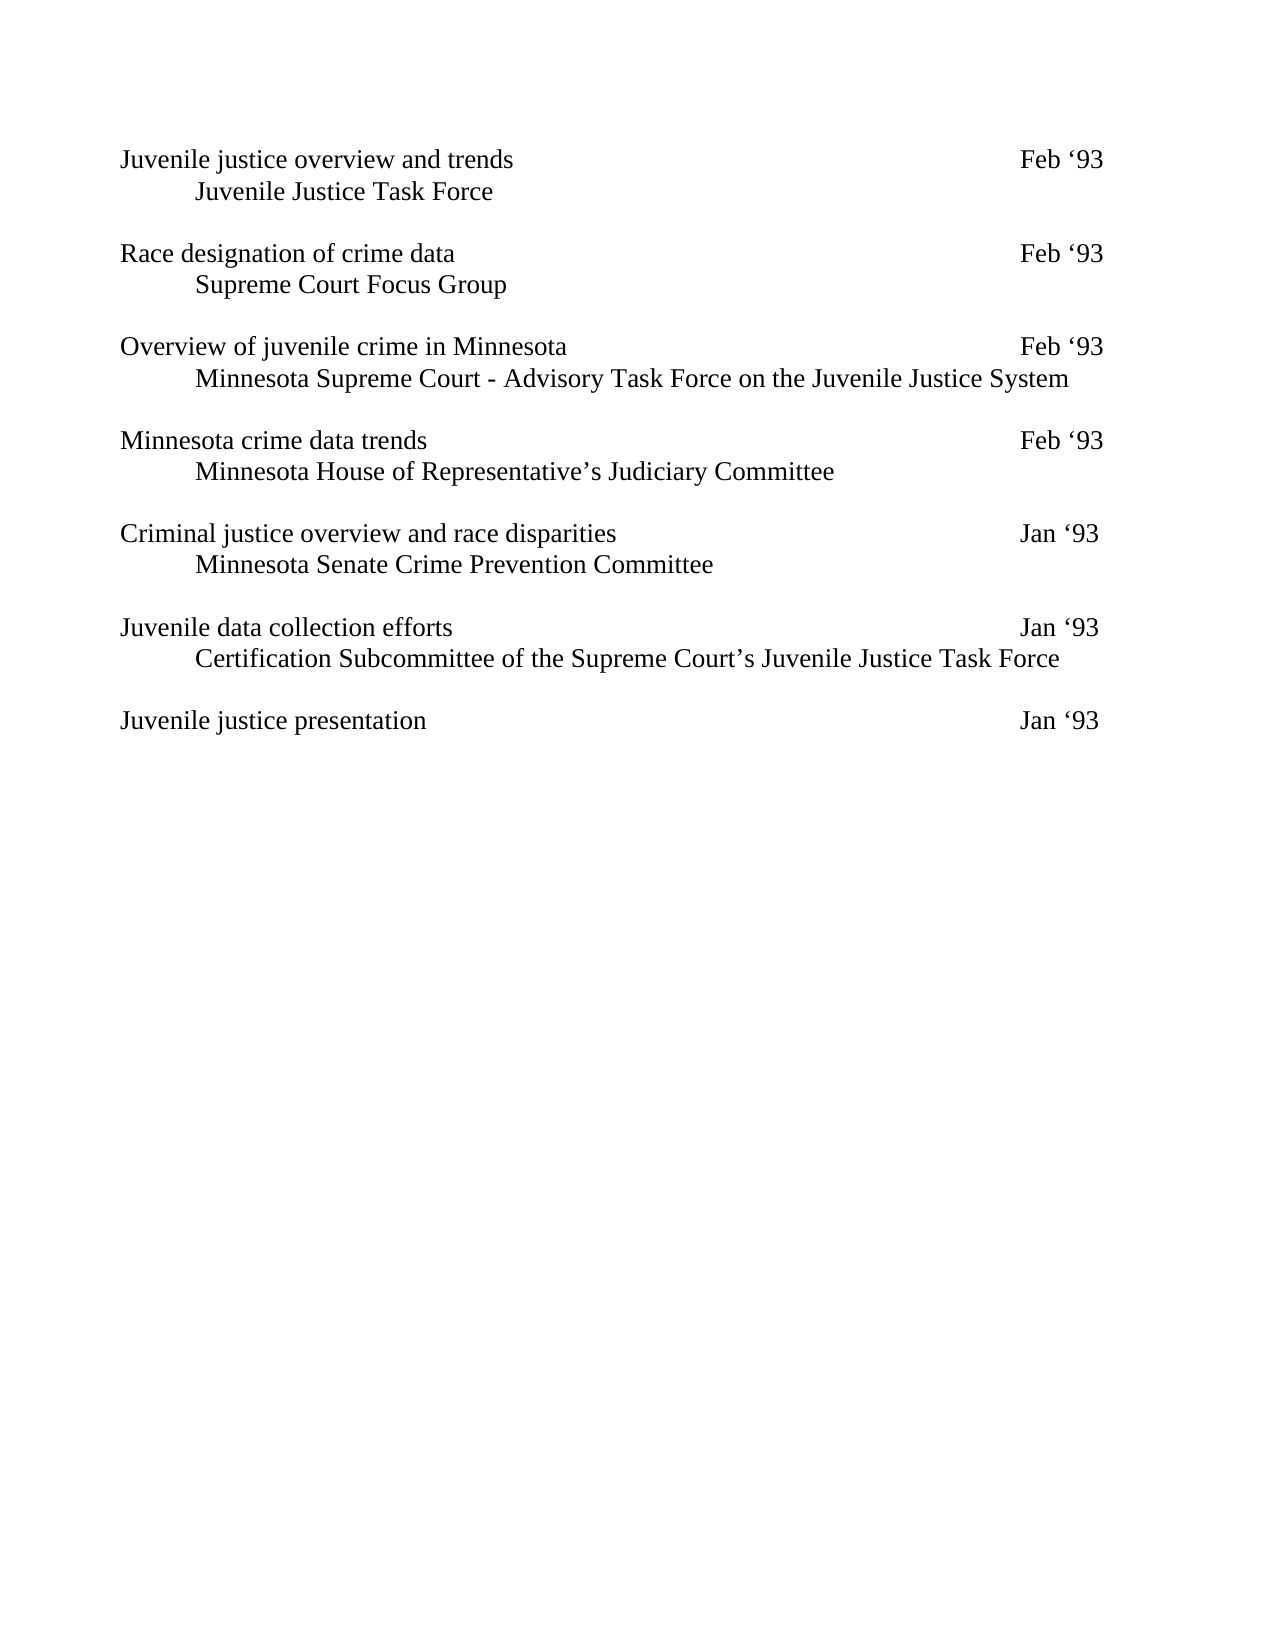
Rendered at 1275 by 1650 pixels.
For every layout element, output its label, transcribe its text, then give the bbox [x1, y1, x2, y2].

text Supreme Court Focus Group [120, 268, 1155, 299]
text Certification Subcommittee of the Supreme Court’s Juvenile Justice Task Force [120, 642, 1155, 673]
text Juvenile Justice Task Force [120, 175, 1155, 206]
text Juvenile justice overview and trends Feb ‘93 [120, 144, 1155, 175]
text Juvenile data collection efforts Jan ‘93 [120, 611, 1155, 642]
text Overview of juvenile crime in Feb ‘93 [120, 331, 1155, 362]
text crime data trends Feb ‘93 [120, 424, 1155, 455]
text Race designation of crime data Feb ‘93 [120, 237, 1155, 268]
text Juvenile justice presentation Jan ‘93 [120, 704, 1155, 735]
text Supreme Court - Advisory Task Force on the Juvenile Justice System [120, 362, 1155, 393]
text Minnesota House of Representative’s Judiciary Committee [120, 455, 1155, 486]
text Criminal justice overview and race disparities Jan ‘93 [120, 517, 1155, 548]
text Senate Crime Prevention Committee [120, 548, 1155, 580]
